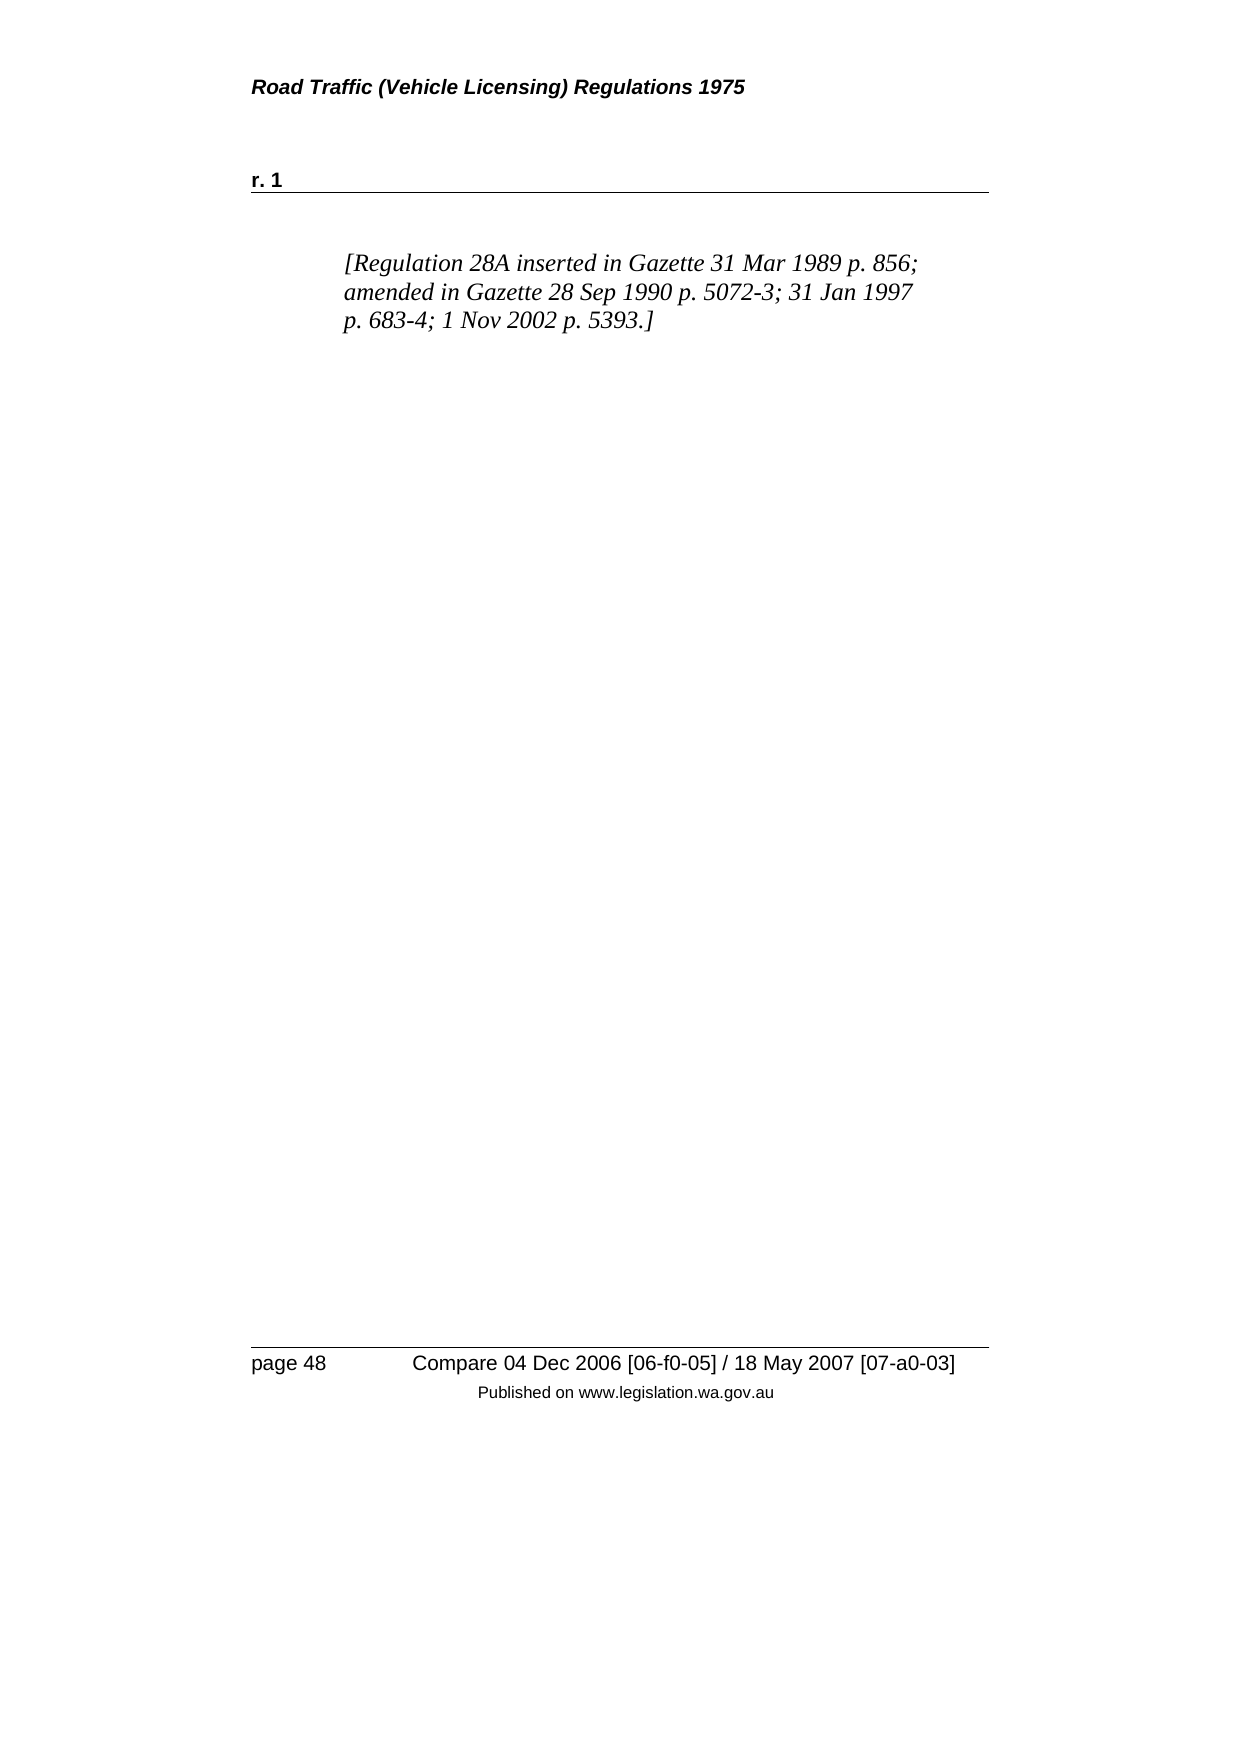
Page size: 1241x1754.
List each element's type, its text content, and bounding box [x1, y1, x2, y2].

text [Regulation 28A inserted in Gazette 31 Mar 1989 p. 856; amended in Gazette 28 Sep 1990 p. 5072-3; 31 Jan 1997 p. 683-4; 1 Nov 2002 p. 5393.] [251, 248, 989, 334]
